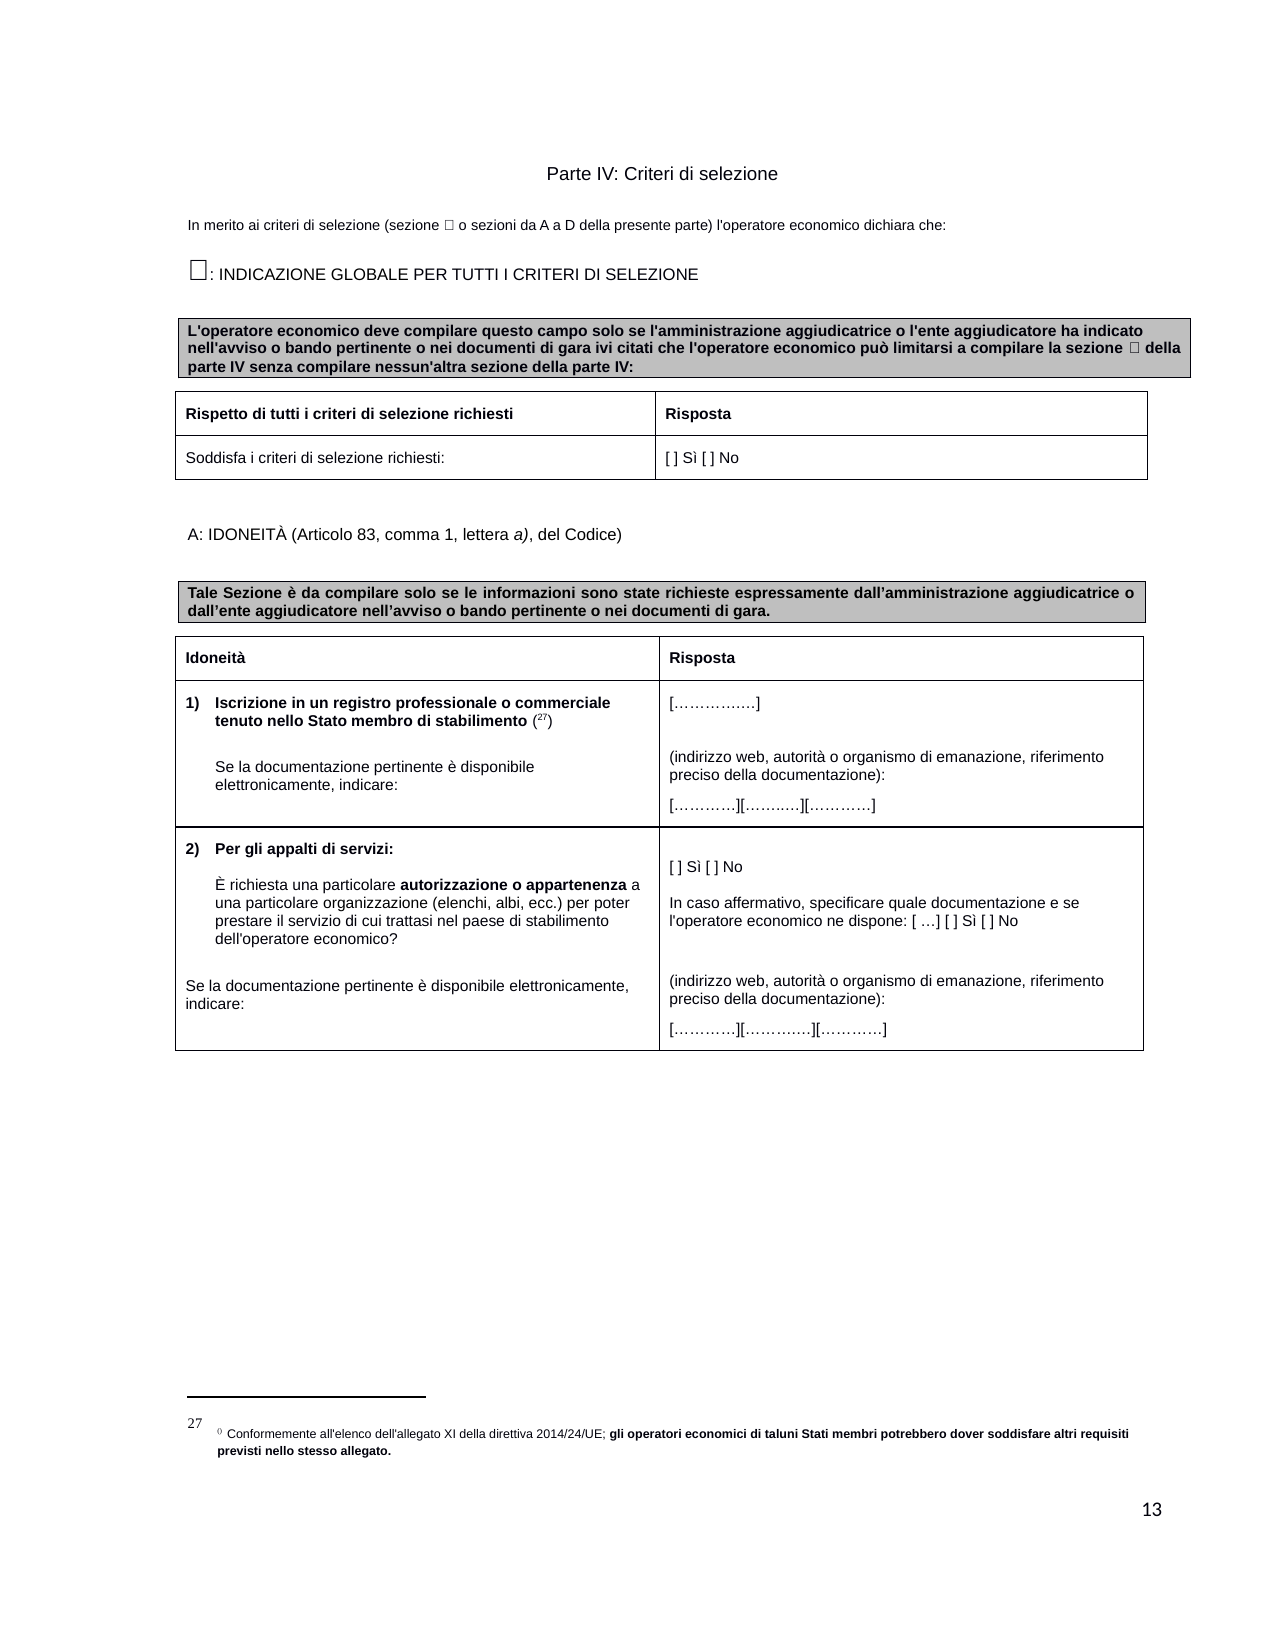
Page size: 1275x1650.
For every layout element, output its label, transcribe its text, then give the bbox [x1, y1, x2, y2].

table_cell Iscrizione in un registro professionale o commerciale tenuto nello Stato membro di stabilimento () Se la documentazione pertinente è disponibile elettronicamente, indicare: [176, 681, 659, 826]
table_cell Per gli appalti di servizi: È richiesta una particolare autorizzazione o appartenenza a una particolare organizzazione (elenchi, albi, ecc.) per poter prestare il servizio di cui trattasi nel paese di stabilimento dell'operatore economico? Se la documentazione pertinente è disponibile elettronicamente, indicare: [176, 828, 659, 1050]
table_header Risposta [660, 637, 1143, 680]
text In merito ai criteri di selezione (sezione  o sezioni da A a D della presente parte) l'operatore economico dichiara che: [187, 217, 1137, 234]
table_cell [ ] Sì [ ] No In caso affermativo, specificare quale documentazione e se l'operatore economico ne dispone: [ …] [ ] Sì [ ] No (indirizzo web, autorità o organismo di emanazione, riferimento preciso della documentazione): […………][……….…][…………] [660, 828, 1143, 1050]
table_cell [ ] Sì [ ] No [656, 436, 1147, 479]
table_header Rispetto di tutti i criteri di selezione richiesti [176, 392, 655, 435]
table_header Idoneità [176, 637, 659, 680]
title A: Idoneità (Articolo 83, comma 1, lettera a), del Codice) [187, 524, 1137, 543]
text Parte IV: Criteri di selezione [187, 162, 1137, 184]
title : Indicazione globale per tutti i criteri di selezione [187, 253, 1137, 286]
table_header Risposta [656, 392, 1147, 435]
text Tale Sezione è da compilare solo se le informazioni sono state richieste espressamente dall’amministrazione aggiudicatrice o dall’ente aggiudicatore nell’avviso o bando pertinente o nei documenti di gara. [179, 582, 1145, 622]
text L'operatore economico deve compilare questo campo solo se l'amministrazione aggiudicatrice o l'ente aggiudicatore ha indicato nell'avviso o bando pertinente o nei documenti di gara ivi citati che l'operatore economico può limitarsi a compilare la sezione  della parte IV senza compilare nessun'altra sezione della parte IV: [179, 319, 1190, 377]
table_cell Soddisfa i criteri di selezione richiesti: [176, 436, 655, 479]
table_cell [………….…] (indirizzo web, autorità o organismo di emanazione, riferimento preciso della documentazione): […………][……..…][…………] [660, 681, 1143, 826]
